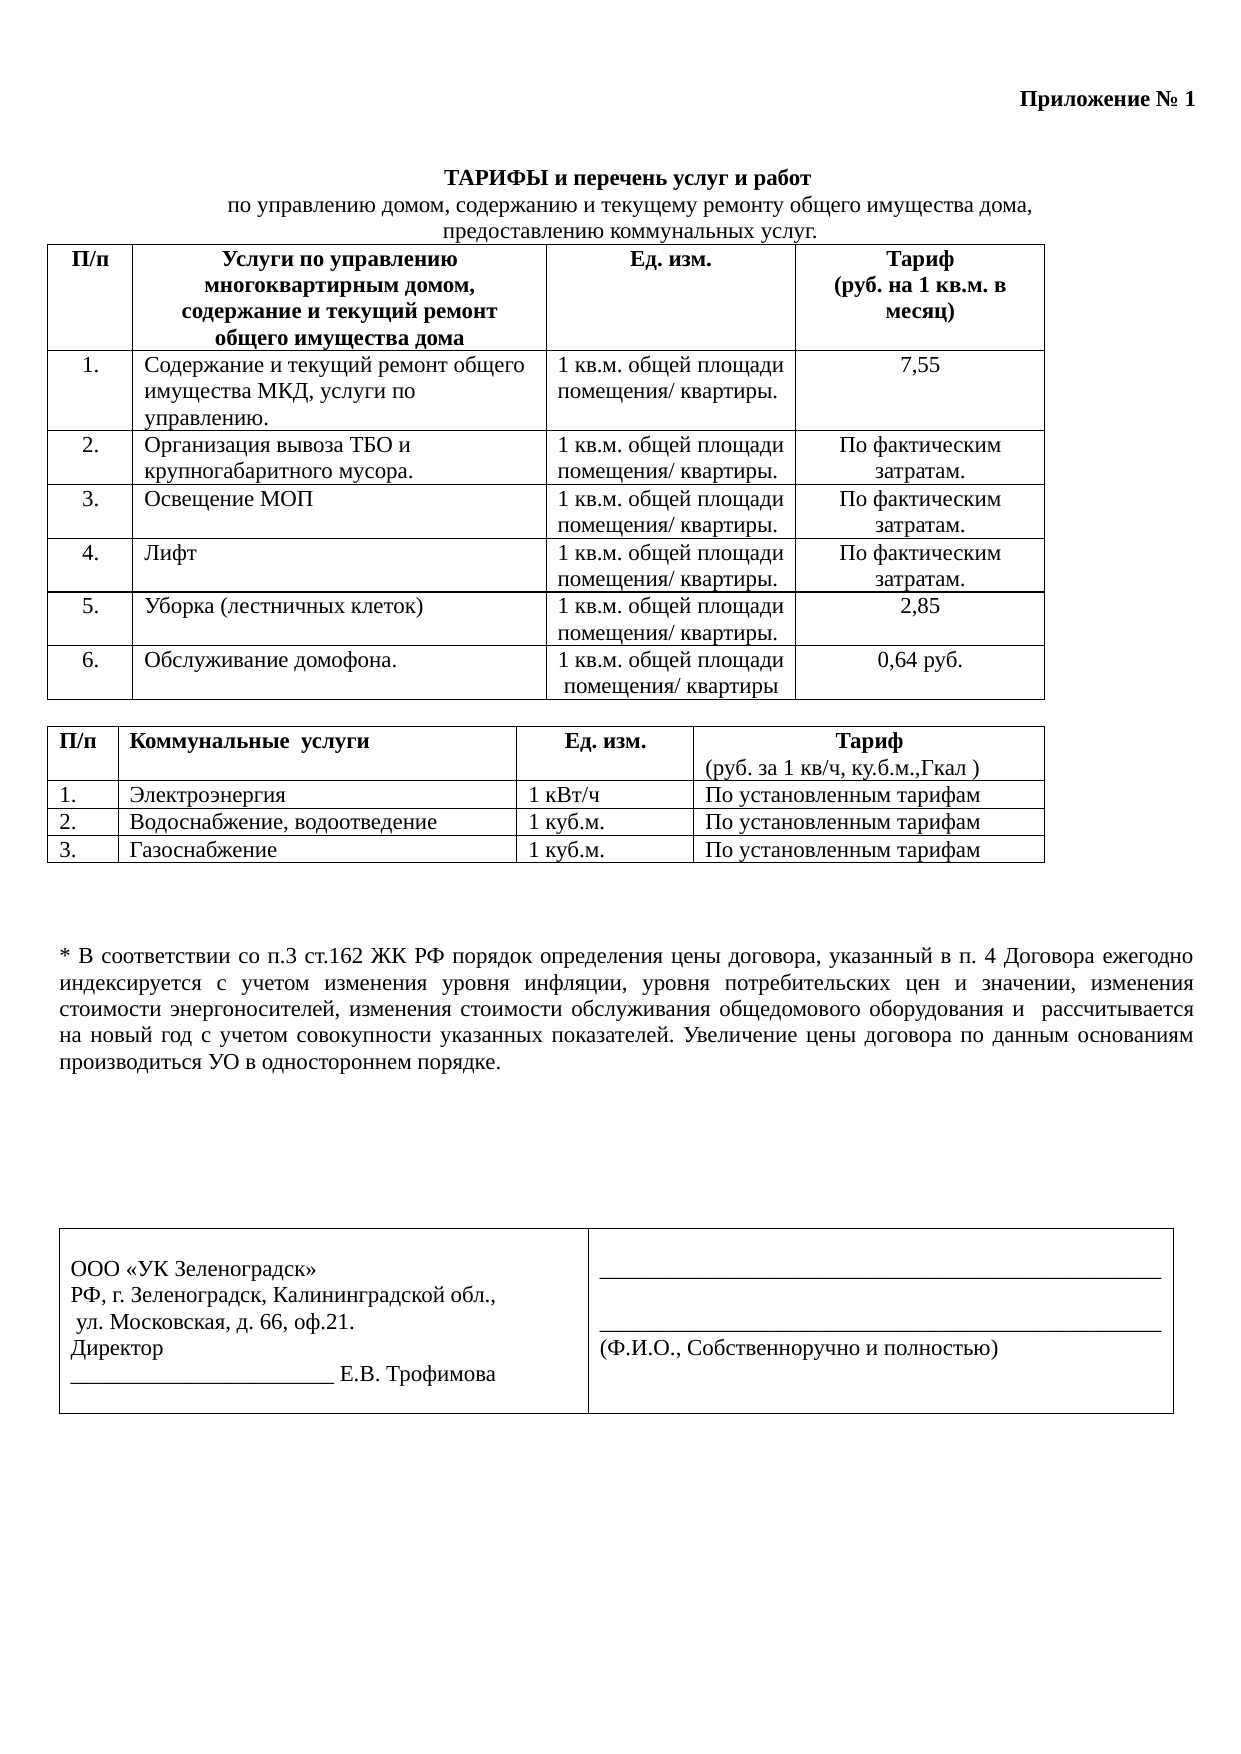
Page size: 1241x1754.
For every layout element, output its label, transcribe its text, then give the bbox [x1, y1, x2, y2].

table_cell 1 кв.м. общей площади помещения/ квартиры. [547, 593, 795, 645]
table_cell 1. [48, 781, 118, 807]
table_cell 1 кв.м. общей площади помещения/ квартиры [547, 646, 795, 699]
table_cell 7,55 [796, 351, 1044, 430]
table_cell 1 кв.м. общей площади помещения/ квартиры. [547, 485, 795, 538]
text по управлению домом, содержанию и текущему ремонту общего имущества дома, [59, 191, 1196, 217]
table_cell По установленным тарифам [694, 809, 1044, 835]
table_cell По установленным тарифам [694, 836, 1044, 862]
text ТАРИФЫ и перечень услуг и работ [59, 164, 1196, 191]
table_header _________________________________________________ _________________________________________________ (Ф.И.О., Собственноручно и полностью) [589, 1229, 1173, 1413]
table_cell Обслуживание домофона. [133, 646, 546, 699]
table_cell По фактическим затратам. [796, 539, 1044, 591]
table_cell 2,85 [796, 593, 1044, 645]
table_cell Лифт [133, 539, 546, 591]
table_cell Освещение МОП [133, 485, 546, 538]
table_cell По фактическим затратам. [796, 431, 1044, 484]
table_header Ед. изм. [517, 727, 693, 780]
table_cell 1 кв.м. общей площади помещения/ квартиры. [547, 539, 795, 591]
text предоставлению коммунальных услуг. [59, 217, 1196, 243]
table_cell 0,64 руб. [796, 646, 1044, 699]
table_cell Содержание и текущий ремонт общего имущества МКД, услуги по управлению. [133, 351, 546, 430]
table_cell По установленным тарифам [694, 781, 1044, 807]
table_header Тариф (руб. за 1 кв/ч, ку.б.м.,Гкал ) [694, 727, 1044, 780]
table_header Коммунальные услуги [119, 727, 516, 780]
table_header Тариф (руб. на 1 кв.м. в месяц) [796, 245, 1044, 350]
table_cell Уборка (лестничных клеток) [133, 593, 546, 645]
table_cell 5. [48, 593, 132, 645]
table_cell 1. [48, 351, 132, 430]
table_cell По фактическим затратам. [796, 485, 1044, 538]
subtitle Приложение № 1 [434, 85, 1196, 112]
table_cell 2. [48, 431, 132, 484]
table_header П/п [48, 245, 132, 350]
table_cell 1 кв.м. общей площади помещения/ квартиры. [547, 431, 795, 484]
text * В соответствии со п.3 ст.162 ЖК РФ порядок определения цены договора, указанный в п. 4 Договора ежегодно индексируется с учетом изменения уровня инфляции, уровня потребительских цен и значении, изменения стоимости энергоносителей, изменения стоимости обслуживания общедомового оборудования и рассчитывается на новый год с учетом совокупности указанных показателей. Увеличение цены договора по данным основаниям производиться УО в одностороннем порядке. [59, 942, 1196, 1074]
table_header Услуги по управлению многоквартирным домом, содержание и текущий ремонт общего имущества дома [133, 245, 546, 350]
table_header П/п [48, 727, 118, 780]
table_cell 2. [48, 809, 118, 835]
table_header Ед. изм. [547, 245, 795, 350]
table_cell Газоснабжение [119, 836, 516, 862]
table_cell 6. [48, 646, 132, 699]
table_cell 1 куб.м. [517, 809, 693, 835]
table_cell Водоснабжение, водоотведение [119, 809, 516, 835]
table_cell 4. [48, 539, 132, 591]
table_cell 1 куб.м. [517, 836, 693, 862]
table_header ООО «УК Зеленоградск» РФ, г. Зеленоградск, Калининградской обл., ул. Московская, д. 66, оф.21. Директор _______________________ Е.В. Трофимова [60, 1229, 588, 1413]
table_cell Электроэнергия [119, 781, 516, 807]
table_cell 1 кв.м. общей площади помещения/ квартиры. [547, 351, 795, 430]
table_cell 1 кВт/ч [517, 781, 693, 807]
table_cell 3. [48, 836, 118, 862]
table_cell Организация вывоза ТБО и крупногабаритного мусора. [133, 431, 546, 484]
table_cell 3. [48, 485, 132, 538]
